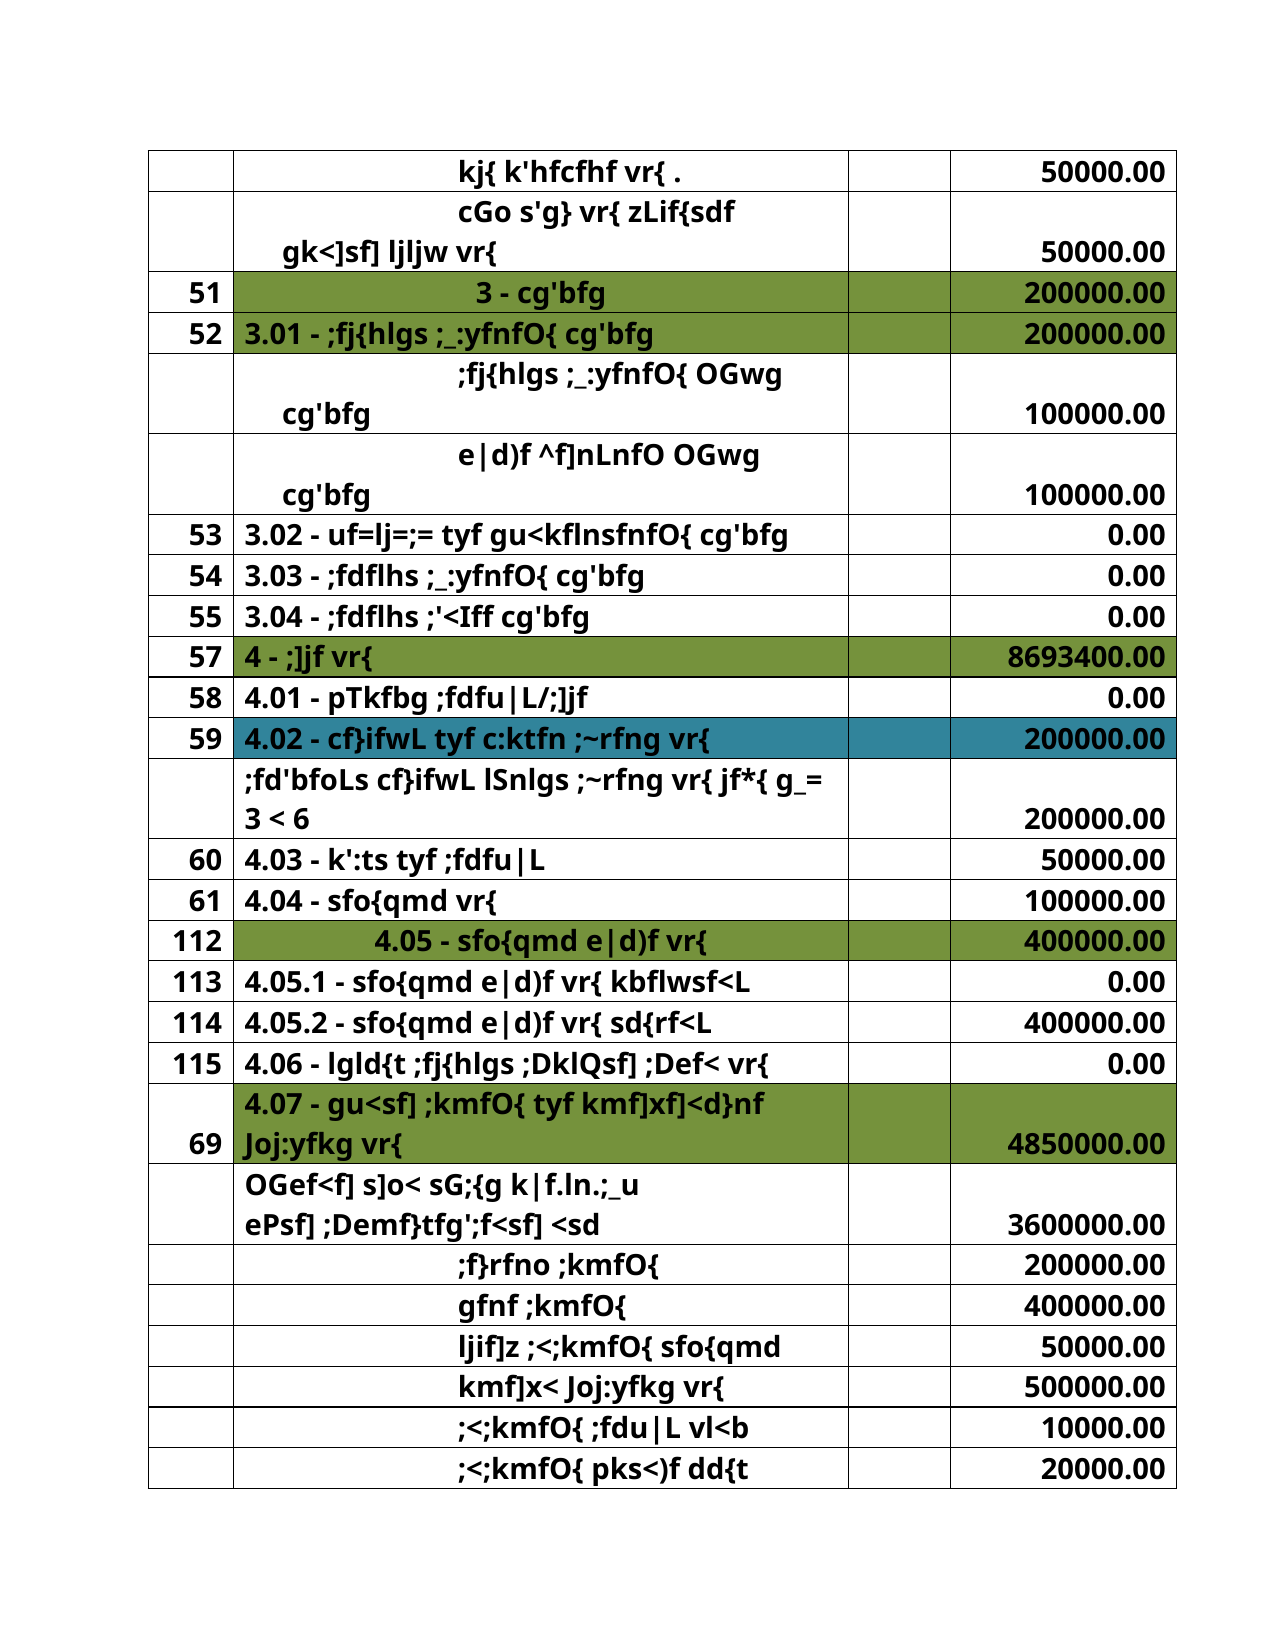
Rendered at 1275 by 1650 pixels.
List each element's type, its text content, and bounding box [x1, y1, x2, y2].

table_cell 50000.00 [951, 151, 1176, 191]
table_cell 20000.00 [951, 1448, 1176, 1488]
table_cell 60 [149, 839, 233, 879]
table_cell [149, 759, 233, 838]
table_cell 50000.00 [951, 839, 1176, 879]
table_cell 200000.00 [951, 1245, 1176, 1284]
table_cell [849, 151, 950, 191]
table_cell 0.00 [951, 515, 1176, 554]
table_cell gfnf ;kmfO{ [234, 1285, 848, 1325]
table_cell 4.04 - sfo{qmd vr{ [234, 880, 848, 920]
table_cell 3.04 - ;fdflhs ;'<Iff cg'bfg [234, 596, 848, 636]
table_cell 100000.00 [951, 434, 1176, 513]
table_cell 3.01 - ;fj{hlgs ;_:yfnfO{ cg'bfg [234, 313, 848, 353]
table_cell 4.06 - lgld{t ;fj{hlgs ;DklQsf] ;Def< vr{ [234, 1043, 848, 1083]
table_cell [149, 1326, 233, 1366]
table_cell 114 [149, 1002, 233, 1042]
table_cell [149, 151, 233, 191]
table_cell 100000.00 [951, 354, 1176, 433]
table_cell 3600000.00 [951, 1164, 1176, 1243]
table_cell [849, 839, 950, 879]
table_cell 4.01 - pTkfbg ;fdfu|L/;]jf [234, 678, 848, 717]
table_cell 400000.00 [951, 1002, 1176, 1042]
table_cell 200000.00 [951, 718, 1176, 758]
table_cell [149, 434, 233, 513]
table_cell 4.03 - k':ts tyf ;fdfu|L [234, 839, 848, 879]
table_cell [849, 759, 950, 838]
table_cell [849, 1285, 950, 1325]
table_cell 53 [149, 515, 233, 554]
table_cell [849, 555, 950, 595]
table_cell [849, 678, 950, 717]
table_cell [149, 1408, 233, 1447]
table_cell [849, 1002, 950, 1042]
table_cell ;<;kmfO{ pks<)f dd{t [234, 1448, 848, 1488]
table_cell [849, 921, 950, 960]
table_cell [849, 718, 950, 758]
table_cell 4850000.00 [951, 1084, 1176, 1163]
table_cell 400000.00 [951, 921, 1176, 960]
table_cell [849, 192, 950, 271]
table_cell 4.02 - cf}ifwL tyf c:ktfn ;~rfng vr{ [234, 718, 848, 758]
table_cell 0.00 [951, 555, 1176, 595]
table_cell 0.00 [951, 678, 1176, 717]
table_cell 113 [149, 961, 233, 1001]
table_cell 3 - cg'bfg [234, 272, 848, 312]
table_cell 0.00 [951, 596, 1176, 636]
table_cell 3.03 - ;fdflhs ;_:yfnfO{ cg'bfg [234, 555, 848, 595]
table_cell [849, 1043, 950, 1083]
table_cell [149, 1448, 233, 1488]
table_cell 51 [149, 272, 233, 312]
table_cell kmf]x< Joj:yfkg vr{ [234, 1367, 848, 1406]
table_cell [849, 637, 950, 676]
table_cell [849, 596, 950, 636]
table_cell [849, 1408, 950, 1447]
table_cell [849, 354, 950, 433]
table_cell 61 [149, 880, 233, 920]
table_cell 4.05.2 - sfo{qmd e|d)f vr{ sd{rf<L [234, 1002, 848, 1042]
table_cell [149, 1164, 233, 1243]
table_cell cGo s'g} vr{ zLif{sdf gk<]sf] ljljw vr{ [234, 192, 848, 271]
table_cell [849, 1448, 950, 1488]
table_cell [849, 313, 950, 353]
table_cell 200000.00 [951, 759, 1176, 838]
table_cell 4 - ;]jf vr{ [234, 637, 848, 676]
table_cell [849, 1326, 950, 1366]
table_cell 58 [149, 678, 233, 717]
table_cell [149, 1367, 233, 1406]
table_cell 59 [149, 718, 233, 758]
table_cell [849, 515, 950, 554]
table_cell [849, 1245, 950, 1284]
table_cell 50000.00 [951, 1326, 1176, 1366]
table_cell 500000.00 [951, 1367, 1176, 1406]
table_cell 3.02 - uf=lj=;= tyf gu<kflnsfnfO{ cg'bfg [234, 515, 848, 554]
table_cell [849, 1367, 950, 1406]
table_cell 55 [149, 596, 233, 636]
table_cell 52 [149, 313, 233, 353]
table_cell 8693400.00 [951, 637, 1176, 676]
table_cell 200000.00 [951, 272, 1176, 312]
table_cell kj{ k'hfcfhf vr{ . [234, 151, 848, 191]
table_cell [849, 880, 950, 920]
table_cell [849, 961, 950, 1001]
table_cell 50000.00 [951, 192, 1176, 271]
table_cell ;fd'bfoLs cf}ifwL lSnlgs ;~rfng vr{ jf*{ g_= 3 < 6 [234, 759, 848, 838]
table_cell 400000.00 [951, 1285, 1176, 1325]
table_cell [149, 354, 233, 433]
table_cell 200000.00 [951, 313, 1176, 353]
table_cell 4.05 - sfo{qmd e|d)f vr{ [234, 921, 848, 960]
table_cell [849, 1164, 950, 1243]
table_cell 0.00 [951, 1043, 1176, 1083]
table_cell [849, 1084, 950, 1163]
table_cell 100000.00 [951, 880, 1176, 920]
table_cell [149, 1285, 233, 1325]
table_cell ;f}rfno ;kmfO{ [234, 1245, 848, 1284]
table_cell ;fj{hlgs ;_:yfnfO{ OGwg cg'bfg [234, 354, 848, 433]
table_cell 0.00 [951, 961, 1176, 1001]
table_cell e|d)f ^f]nLnfO OGwg cg'bfg [234, 434, 848, 513]
table_cell 112 [149, 921, 233, 960]
table_cell ljif]z ;<;kmfO{ sfo{qmd [234, 1326, 848, 1366]
table_cell OGef<f] s]o< sG;{g k|f.ln.;_u ePsf] ;Demf}tfg';f<sf] <sd [234, 1164, 848, 1243]
table_cell 115 [149, 1043, 233, 1083]
table_cell 4.07 - gu<sf] ;kmfO{ tyf kmf]xf]<d}nf Joj:yfkg vr{ [234, 1084, 848, 1163]
table_cell 4.05.1 - sfo{qmd e|d)f vr{ kbflwsf<L [234, 961, 848, 1001]
table_cell [849, 434, 950, 513]
table_cell [149, 1245, 233, 1284]
table_cell 54 [149, 555, 233, 595]
table_cell ;<;kmfO{ ;fdu|L vl<b [234, 1408, 848, 1447]
table_cell [149, 192, 233, 271]
table_cell 69 [149, 1084, 233, 1163]
table_cell 10000.00 [951, 1408, 1176, 1447]
table_cell 57 [149, 637, 233, 676]
table_cell [849, 272, 950, 312]
